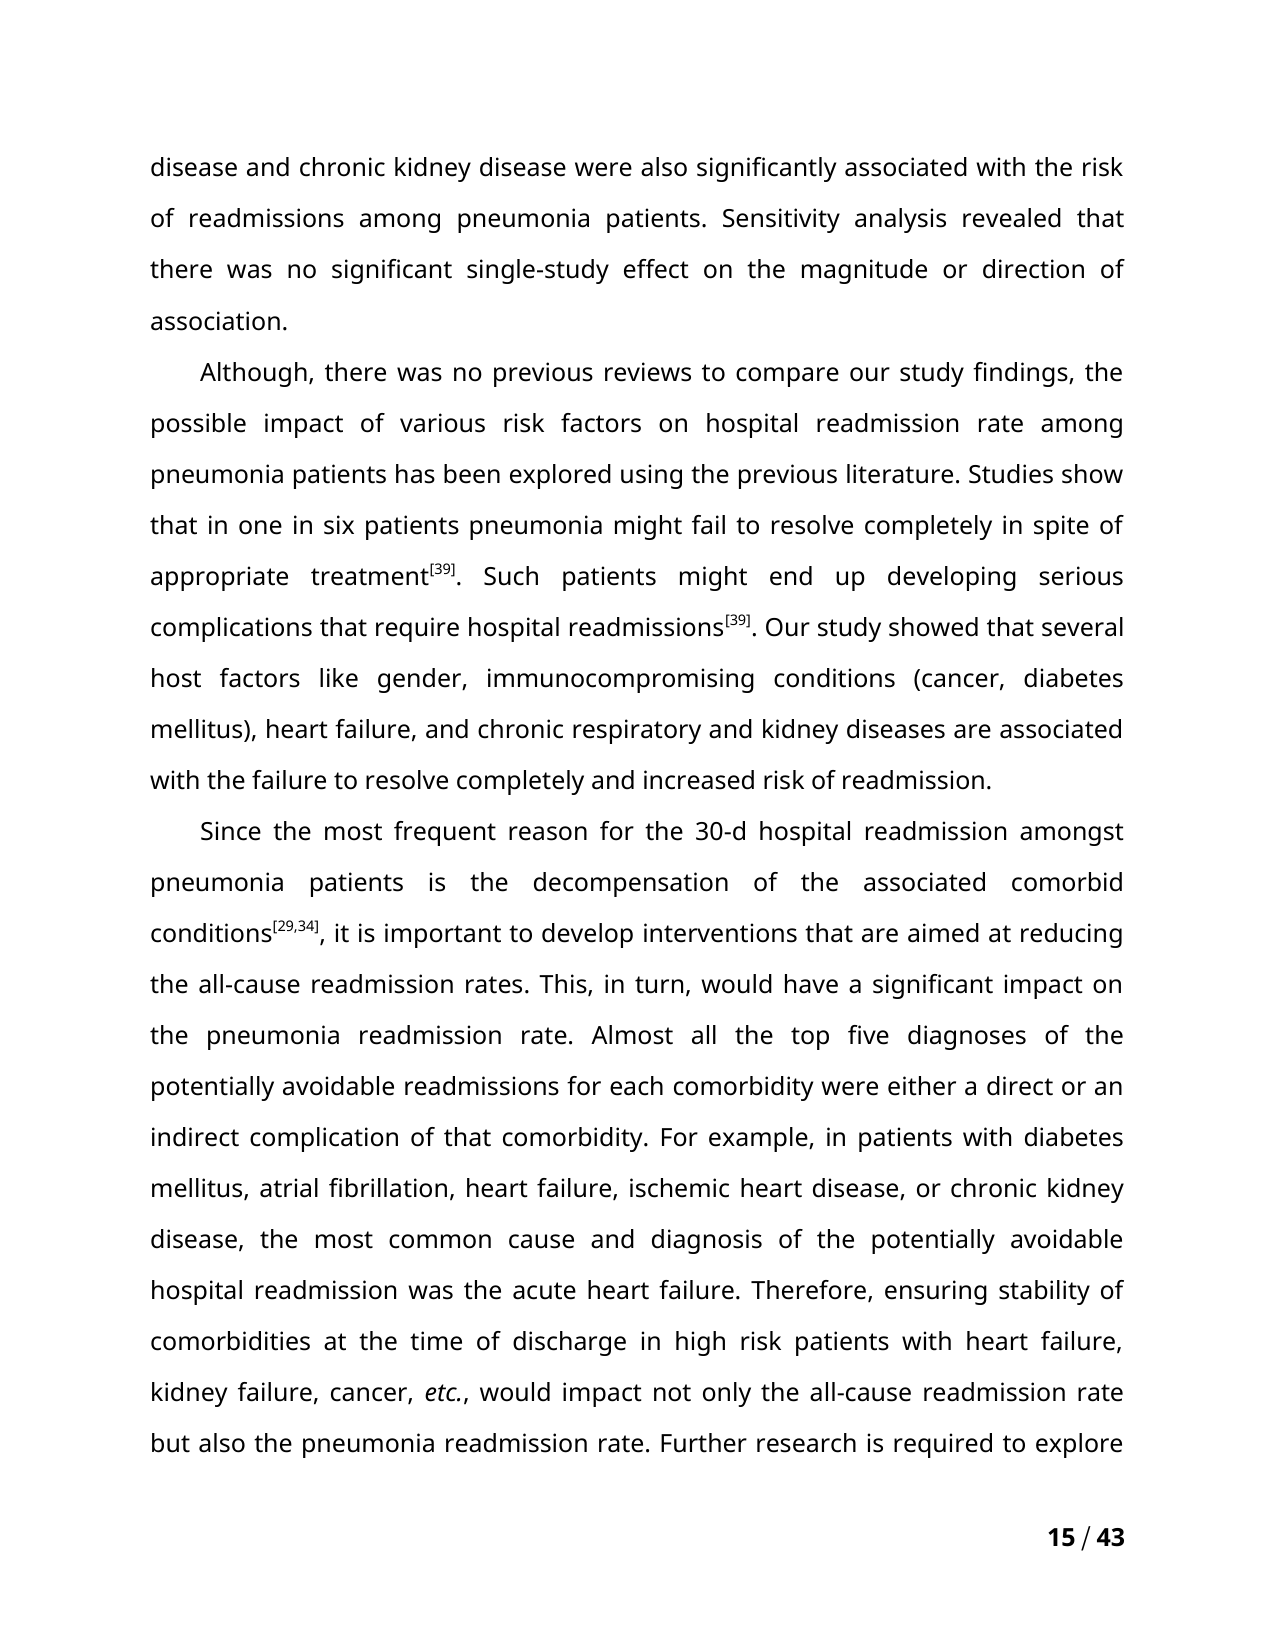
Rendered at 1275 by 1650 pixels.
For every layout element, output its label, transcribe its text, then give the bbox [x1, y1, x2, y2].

text Although, there was no previous reviews to compare our study findings, the possible impact of various risk factors on hospital readmission rate among pneumonia patients has been explored using the previous literature. Studies show that in one in six patients pneumonia might fail to resolve completely in spite of appropriate treatment[39]. Such patients might end up developing serious complications that require hospital readmissions[39]. Our study showed that several host factors like gender, immunocompromising conditions (cancer, diabetes mellitus), heart failure, and chronic respiratory and kidney diseases are associated with the failure to resolve completely and increased risk of readmission. [150, 354, 1125, 797]
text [150, 813, 1125, 1460]
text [150, 150, 1125, 337]
